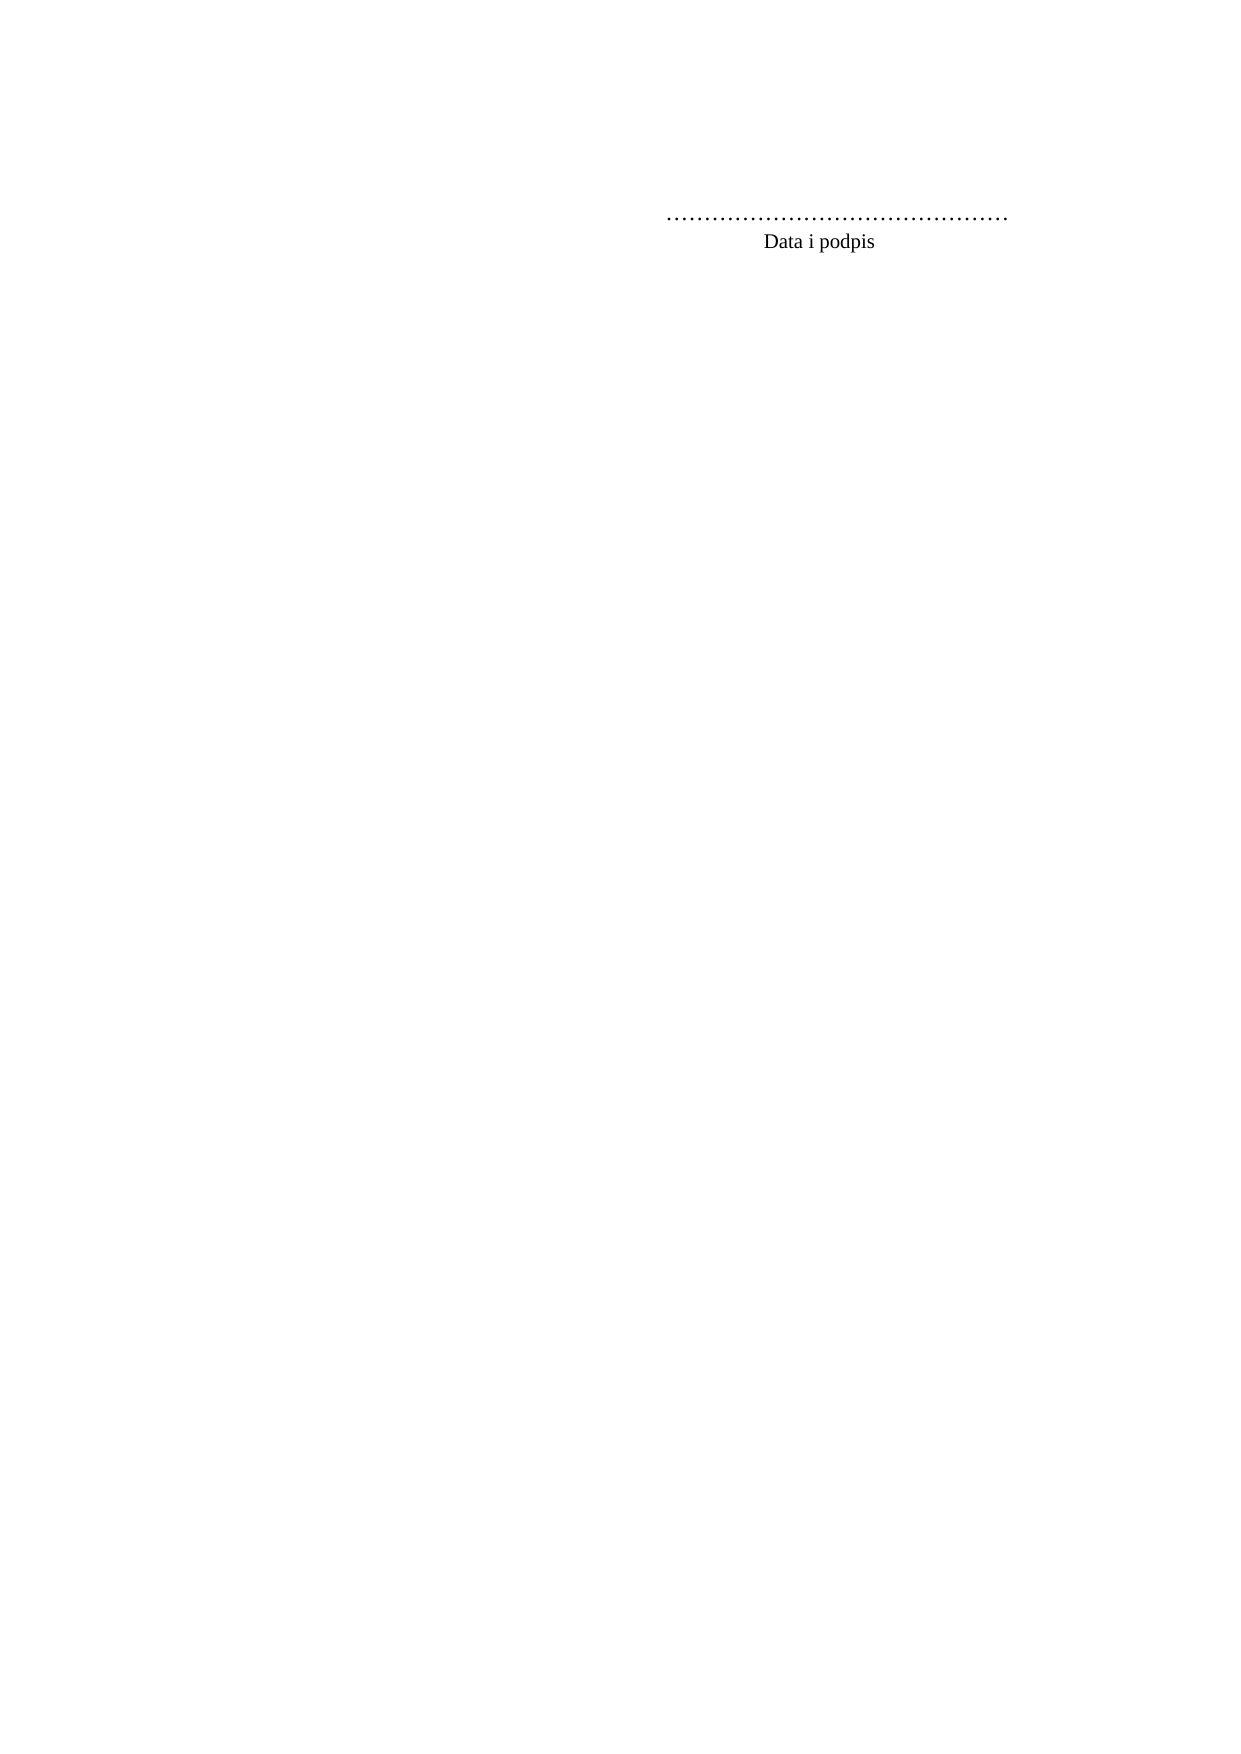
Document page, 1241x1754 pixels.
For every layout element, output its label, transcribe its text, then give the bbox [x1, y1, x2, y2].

list Data i podpis [665, 229, 1093, 253]
list ……………………………………… [665, 199, 1093, 225]
